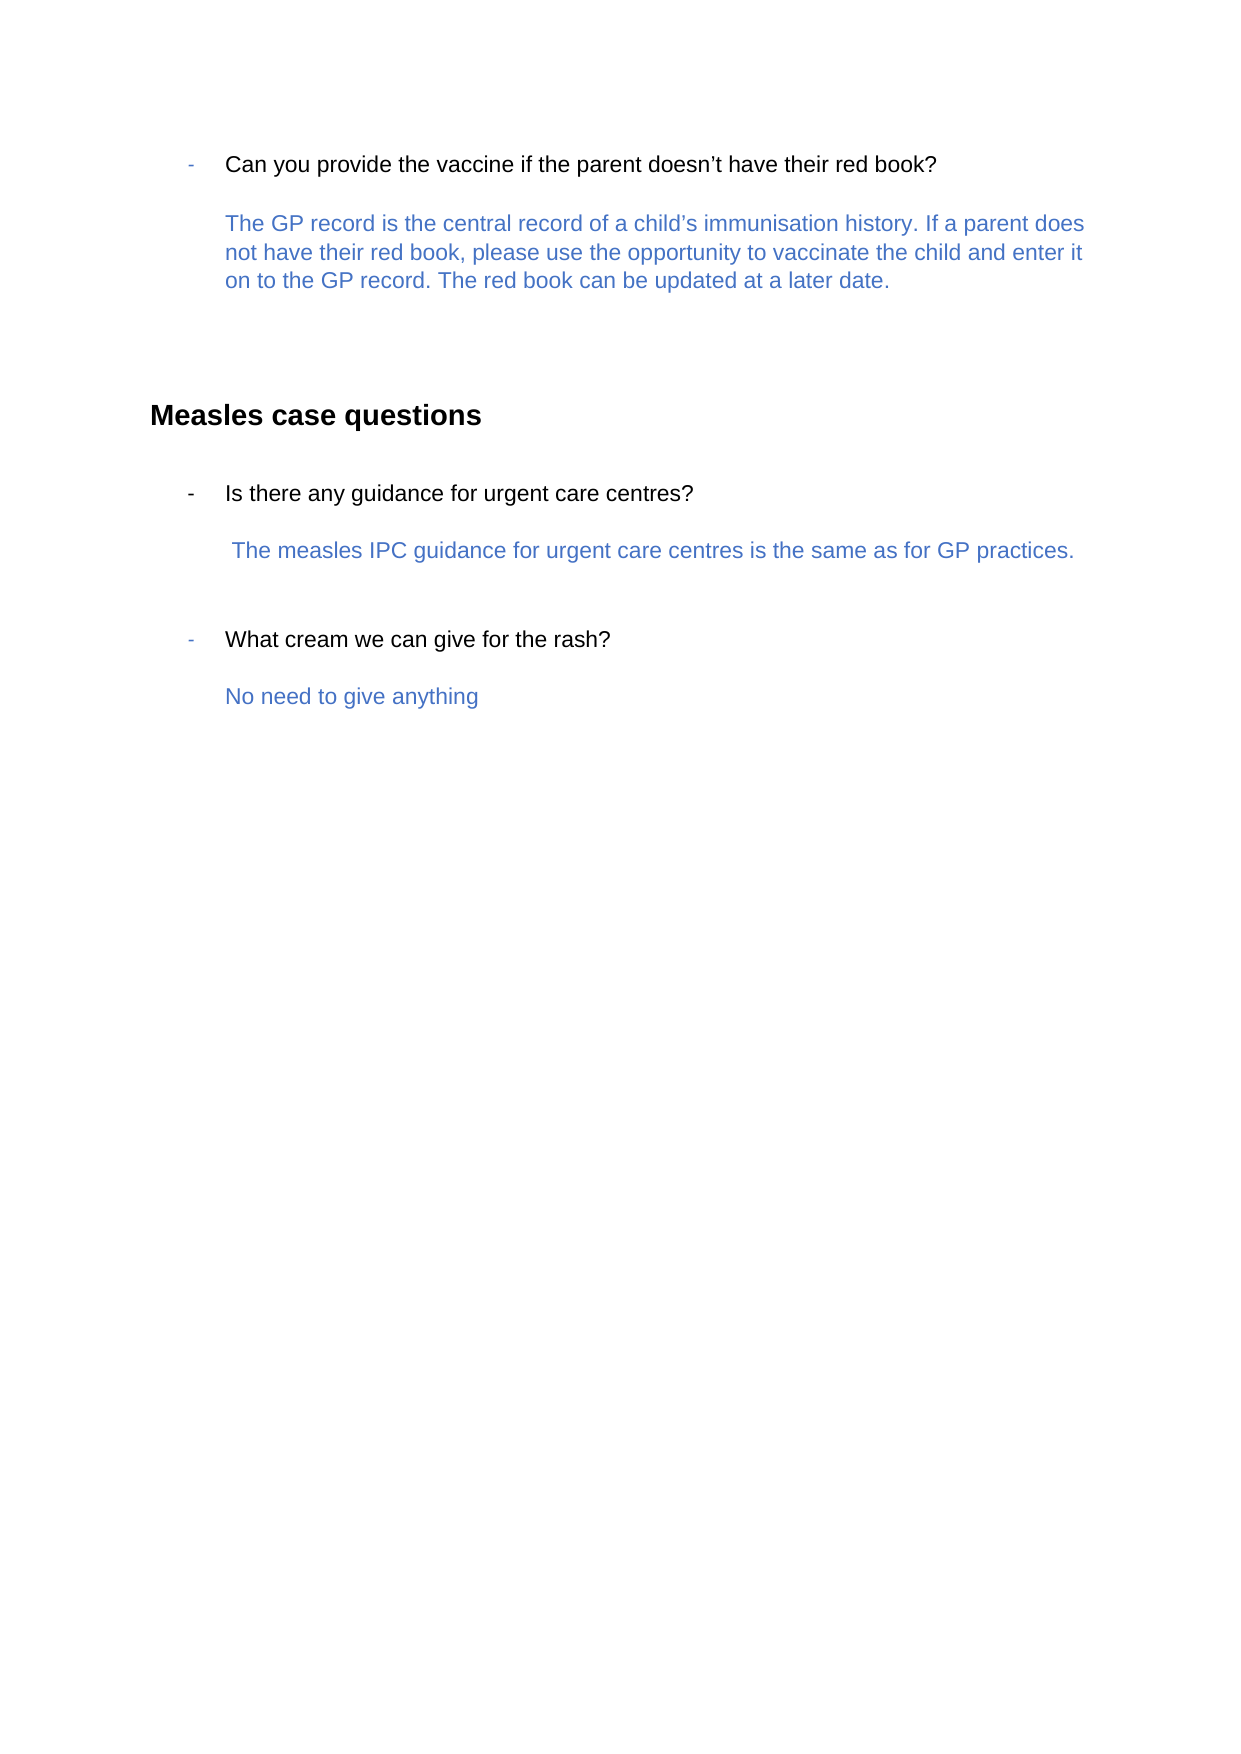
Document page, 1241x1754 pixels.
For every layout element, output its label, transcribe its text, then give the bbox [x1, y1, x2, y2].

list The GP record is the central record of a child’s immunisation history. If a parent does not have their red book, please use the opportunity to vaccinate the child and enter it on to the GP record. The red book can be updated at a later date. [225, 210, 1090, 294]
list What cream we can give for the rash? No need to give anything [187, 625, 1090, 740]
list Can you provide the vaccine if the parent doesn’t have their red book? [187, 150, 1090, 208]
list Is there any guidance for urgent care centres? The measles IPC guidance for urgent care centres is the same as for GP practices. [187, 479, 1090, 622]
text Measles case questions [150, 398, 1090, 431]
